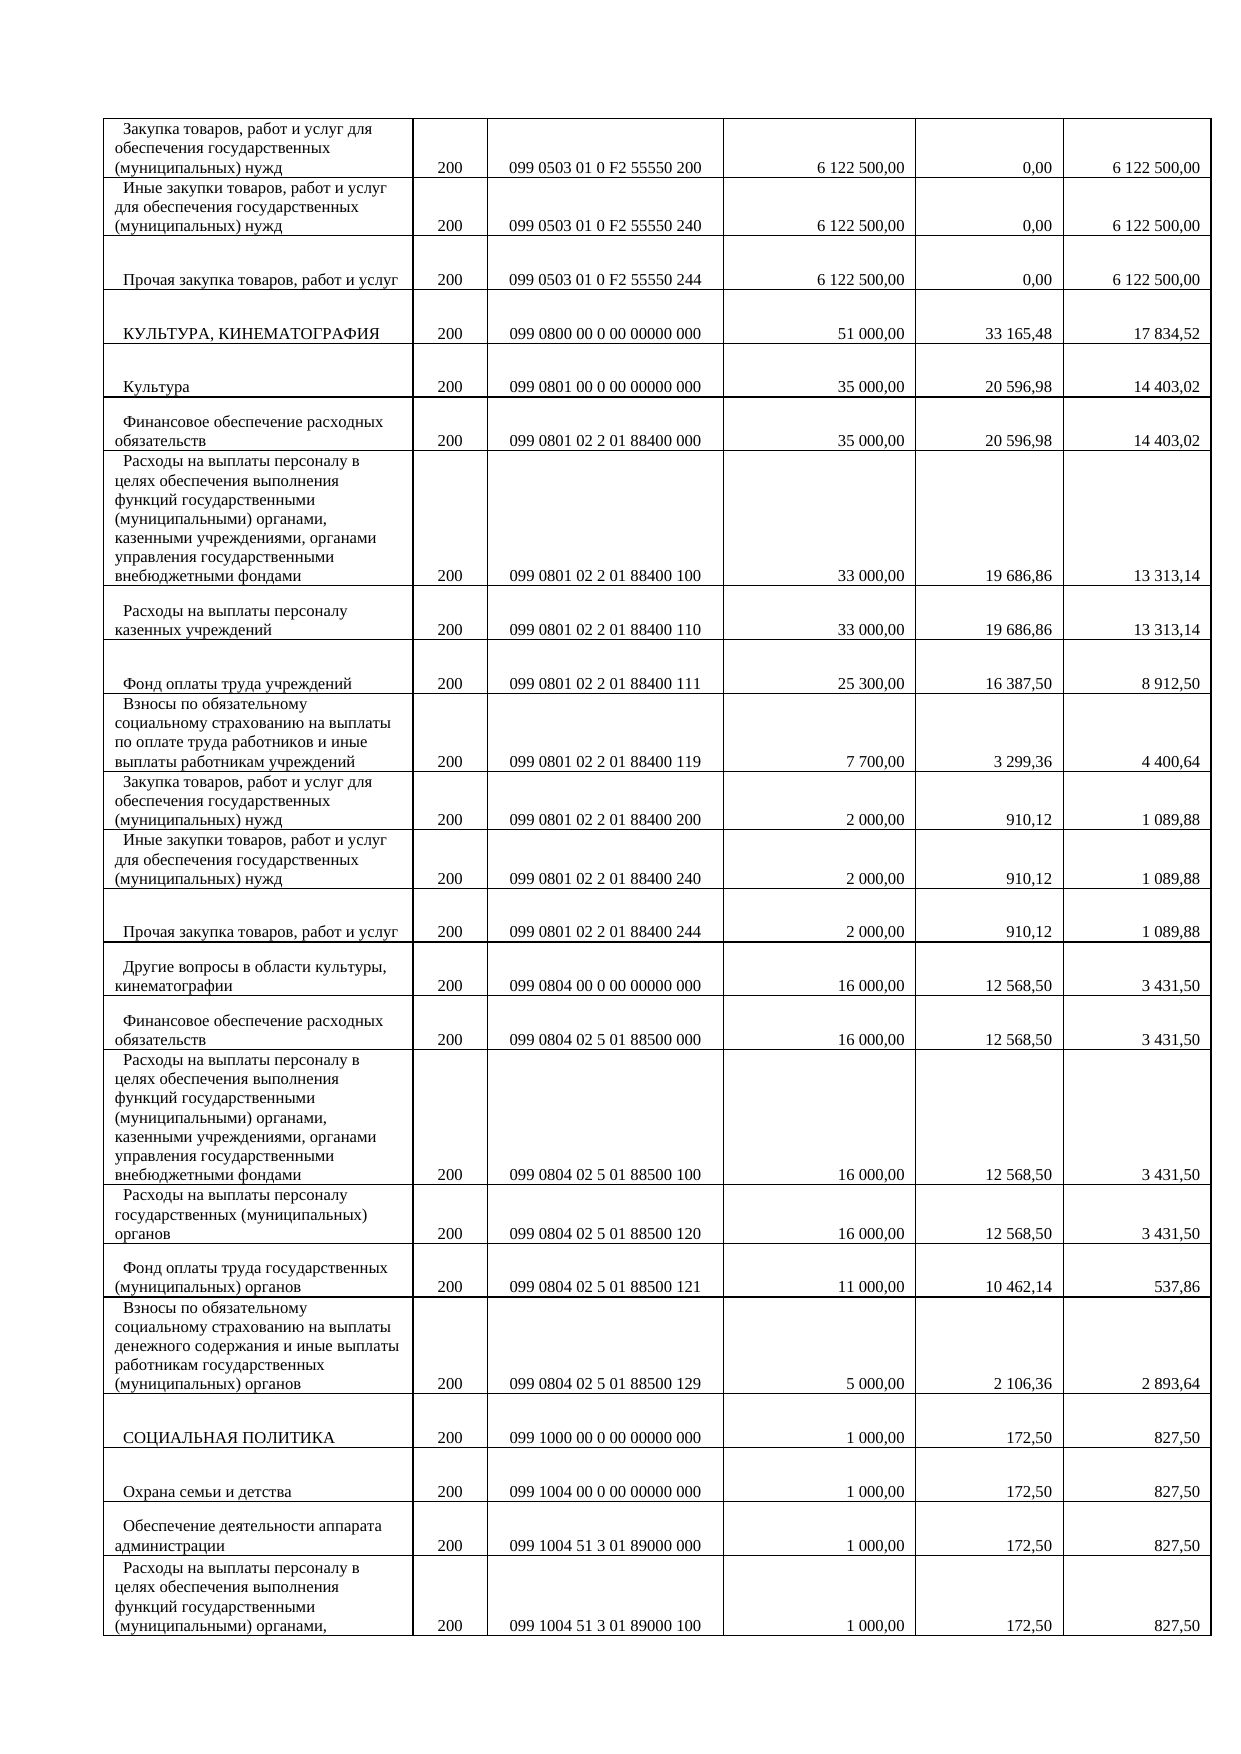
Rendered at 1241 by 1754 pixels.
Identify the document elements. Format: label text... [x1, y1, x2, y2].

table_cell 16 000,00 [724, 1185, 915, 1243]
table_cell 25 300,00 [724, 640, 915, 693]
table_cell Финансовое обеспечение расходных обязательств [104, 398, 412, 450]
table_cell 200 [414, 1244, 487, 1296]
table_cell 20 596,98 [916, 344, 1063, 396]
table_cell 2 000,00 [724, 772, 915, 829]
table_cell 910,12 [916, 830, 1063, 888]
table_cell 3 431,50 [1064, 1185, 1210, 1243]
table_cell 0,00 [916, 119, 1063, 177]
table_cell Расходы на выплаты персоналу государственных (муниципальных) органов [104, 1185, 412, 1243]
table_cell 1 089,88 [1064, 772, 1210, 829]
table_cell 099 0804 02 5 01 88500 100 [488, 1050, 723, 1184]
table_cell 13 313,14 [1064, 451, 1210, 585]
table_cell 16 000,00 [724, 996, 915, 1049]
table_cell 200 [414, 290, 487, 343]
table_cell Обеспечение деятельности аппарата администрации [104, 1502, 412, 1554]
table_cell 5 000,00 [724, 1298, 915, 1393]
table_cell 200 [414, 236, 487, 289]
table_cell 200 [414, 586, 487, 639]
table_cell 172,50 [916, 1556, 1063, 1635]
table_cell 3 431,50 [1064, 943, 1210, 995]
table_cell 099 0804 02 5 01 88500 129 [488, 1298, 723, 1393]
table_cell Взносы по обязательному социальному страхованию на выплаты по оплате труда работников и иные выплаты работникам учреждений [104, 694, 412, 771]
table_cell 099 0801 00 0 00 00000 000 [488, 344, 723, 396]
table_cell 200 [414, 1394, 487, 1447]
table_cell Культура [104, 344, 412, 396]
table_cell 6 122 500,00 [1064, 178, 1210, 235]
table_cell 16 000,00 [724, 943, 915, 995]
table_cell 0,00 [916, 236, 1063, 289]
table_cell 200 [414, 694, 487, 771]
table_cell 099 0804 02 5 01 88500 120 [488, 1185, 723, 1243]
table_cell 3 431,50 [1064, 1050, 1210, 1184]
table_cell Фонд оплаты труда государственных (муниципальных) органов [104, 1244, 412, 1296]
table_cell 910,12 [916, 772, 1063, 829]
table_cell 172,50 [916, 1394, 1063, 1447]
table_cell 12 568,50 [916, 1185, 1063, 1243]
table_cell 2 000,00 [724, 889, 915, 941]
table_cell 1 000,00 [724, 1448, 915, 1501]
table_cell 200 [414, 178, 487, 235]
table_cell 200 [414, 1298, 487, 1393]
table_cell Иные закупки товаров, работ и услуг для обеспечения государственных (муниципальных) нужд [104, 830, 412, 888]
table_cell 537,86 [1064, 1244, 1210, 1296]
table_cell 099 0804 00 0 00 00000 000 [488, 943, 723, 995]
table_cell 099 0503 01 0 F2 55550 244 [488, 236, 723, 289]
table_cell 200 [414, 830, 487, 888]
table_cell 11 000,00 [724, 1244, 915, 1296]
table_cell 200 [414, 640, 487, 693]
table_cell 099 0503 01 0 F2 55550 240 [488, 178, 723, 235]
table_cell СОЦИАЛЬНАЯ ПОЛИТИКА [104, 1394, 412, 1447]
table_cell 200 [414, 344, 487, 396]
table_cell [104, 1556, 412, 1635]
table_cell Закупка товаров, работ и услуг для обеспечения государственных (муниципальных) нужд [104, 119, 412, 177]
table_cell 6 122 500,00 [724, 119, 915, 177]
table_cell Иные закупки товаров, работ и услуг для обеспечения государственных (муниципальных) нужд [104, 178, 412, 235]
table_cell 6 122 500,00 [724, 178, 915, 235]
table_cell 200 [414, 398, 487, 450]
table_cell 099 1004 51 3 01 89000 000 [488, 1502, 723, 1554]
table_cell 910,12 [916, 889, 1063, 941]
table_cell 2 000,00 [724, 830, 915, 888]
table_cell 099 0804 02 5 01 88500 121 [488, 1244, 723, 1296]
table_cell 20 596,98 [916, 398, 1063, 450]
table_cell 0,00 [916, 178, 1063, 235]
table_cell 200 [414, 451, 487, 585]
table_cell 1 000,00 [724, 1502, 915, 1554]
table_cell Финансовое обеспечение расходных обязательств [104, 996, 412, 1049]
table_cell 12 568,50 [916, 943, 1063, 995]
table_cell 200 [414, 1556, 487, 1635]
table_cell 200 [414, 1502, 487, 1554]
table_cell Взносы по обязательному социальному страхованию на выплаты денежного содержания и иные выплаты работникам государственных (муниципальных) органов [104, 1298, 412, 1393]
table_cell 19 686,86 [916, 586, 1063, 639]
table_cell Расходы на выплаты персоналу казенных учреждений [104, 586, 412, 639]
table_cell 12 568,50 [916, 996, 1063, 1049]
table_cell 172,50 [916, 1502, 1063, 1554]
table_cell 099 0801 02 2 01 88400 244 [488, 889, 723, 941]
table_cell 3 431,50 [1064, 996, 1210, 1049]
table_cell 1 089,88 [1064, 830, 1210, 888]
table_cell 6 122 500,00 [1064, 119, 1210, 177]
table_cell 200 [414, 889, 487, 941]
table_cell 14 403,02 [1064, 398, 1210, 450]
table_cell 827,50 [1064, 1448, 1210, 1501]
table_cell 51 000,00 [724, 290, 915, 343]
table_cell 200 [414, 772, 487, 829]
table_cell 35 000,00 [724, 344, 915, 396]
table_cell 12 568,50 [916, 1050, 1063, 1184]
table_cell Закупка товаров, работ и услуг для обеспечения государственных (муниципальных) нужд [104, 772, 412, 829]
table_cell 099 0801 02 2 01 88400 119 [488, 694, 723, 771]
table_cell 827,50 [1064, 1556, 1210, 1635]
table_cell 200 [414, 1185, 487, 1243]
table_cell КУЛЬТУРА, КИНЕМАТОГРАФИЯ [104, 290, 412, 343]
table_cell 099 0801 02 2 01 88400 000 [488, 398, 723, 450]
table_cell 3 299,36 [916, 694, 1063, 771]
table_cell Охрана семьи и детства [104, 1448, 412, 1501]
table_cell 099 0804 02 5 01 88500 000 [488, 996, 723, 1049]
table_cell 16 000,00 [724, 1050, 915, 1184]
table_cell Другие вопросы в области культуры, кинематографии [104, 943, 412, 995]
table_cell Прочая закупка товаров, работ и услуг [104, 236, 412, 289]
table_cell 2 893,64 [1064, 1298, 1210, 1393]
table_cell 33 000,00 [724, 451, 915, 585]
table_cell 099 0801 02 2 01 88400 111 [488, 640, 723, 693]
table_cell 1 000,00 [724, 1394, 915, 1447]
table_cell 200 [414, 1448, 487, 1501]
table_cell 14 403,02 [1064, 344, 1210, 396]
table_cell 099 1004 00 0 00 00000 000 [488, 1448, 723, 1501]
table_cell 099 0801 02 2 01 88400 100 [488, 451, 723, 585]
table_cell 16 387,50 [916, 640, 1063, 693]
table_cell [488, 1556, 723, 1635]
table_cell 200 [414, 943, 487, 995]
table_cell 1 089,88 [1064, 889, 1210, 941]
table_cell 827,50 [1064, 1502, 1210, 1554]
table_cell 19 686,86 [916, 451, 1063, 585]
table_cell 2 106,36 [916, 1298, 1063, 1393]
table_cell 17 834,52 [1064, 290, 1210, 343]
table_cell 33 165,48 [916, 290, 1063, 343]
table_cell 10 462,14 [916, 1244, 1063, 1296]
table_cell 099 0503 01 0 F2 55550 200 [488, 119, 723, 177]
table_cell 200 [414, 119, 487, 177]
table_cell 33 000,00 [724, 586, 915, 639]
table_cell Фонд оплаты труда учреждений [104, 640, 412, 693]
table_cell 099 0801 02 2 01 88400 240 [488, 830, 723, 888]
table_cell 099 0800 00 0 00 00000 000 [488, 290, 723, 343]
table_cell 35 000,00 [724, 398, 915, 450]
table_cell Прочая закупка товаров, работ и услуг [104, 889, 412, 941]
table_cell 7 700,00 [724, 694, 915, 771]
table_cell 172,50 [916, 1448, 1063, 1501]
table_cell 099 1000 00 0 00 00000 000 [488, 1394, 723, 1447]
table_cell 827,50 [1064, 1394, 1210, 1447]
table_cell 4 400,64 [1064, 694, 1210, 771]
table_cell 6 122 500,00 [724, 236, 915, 289]
table_cell 6 122 500,00 [1064, 236, 1210, 289]
table_cell 200 [414, 1050, 487, 1184]
table_cell 099 0801 02 2 01 88400 110 [488, 586, 723, 639]
table_cell 099 0801 02 2 01 88400 200 [488, 772, 723, 829]
table_cell 8 912,50 [1064, 640, 1210, 693]
table_cell 13 313,14 [1064, 586, 1210, 639]
table_cell 200 [414, 996, 487, 1049]
table_cell 1 000,00 [724, 1556, 915, 1635]
